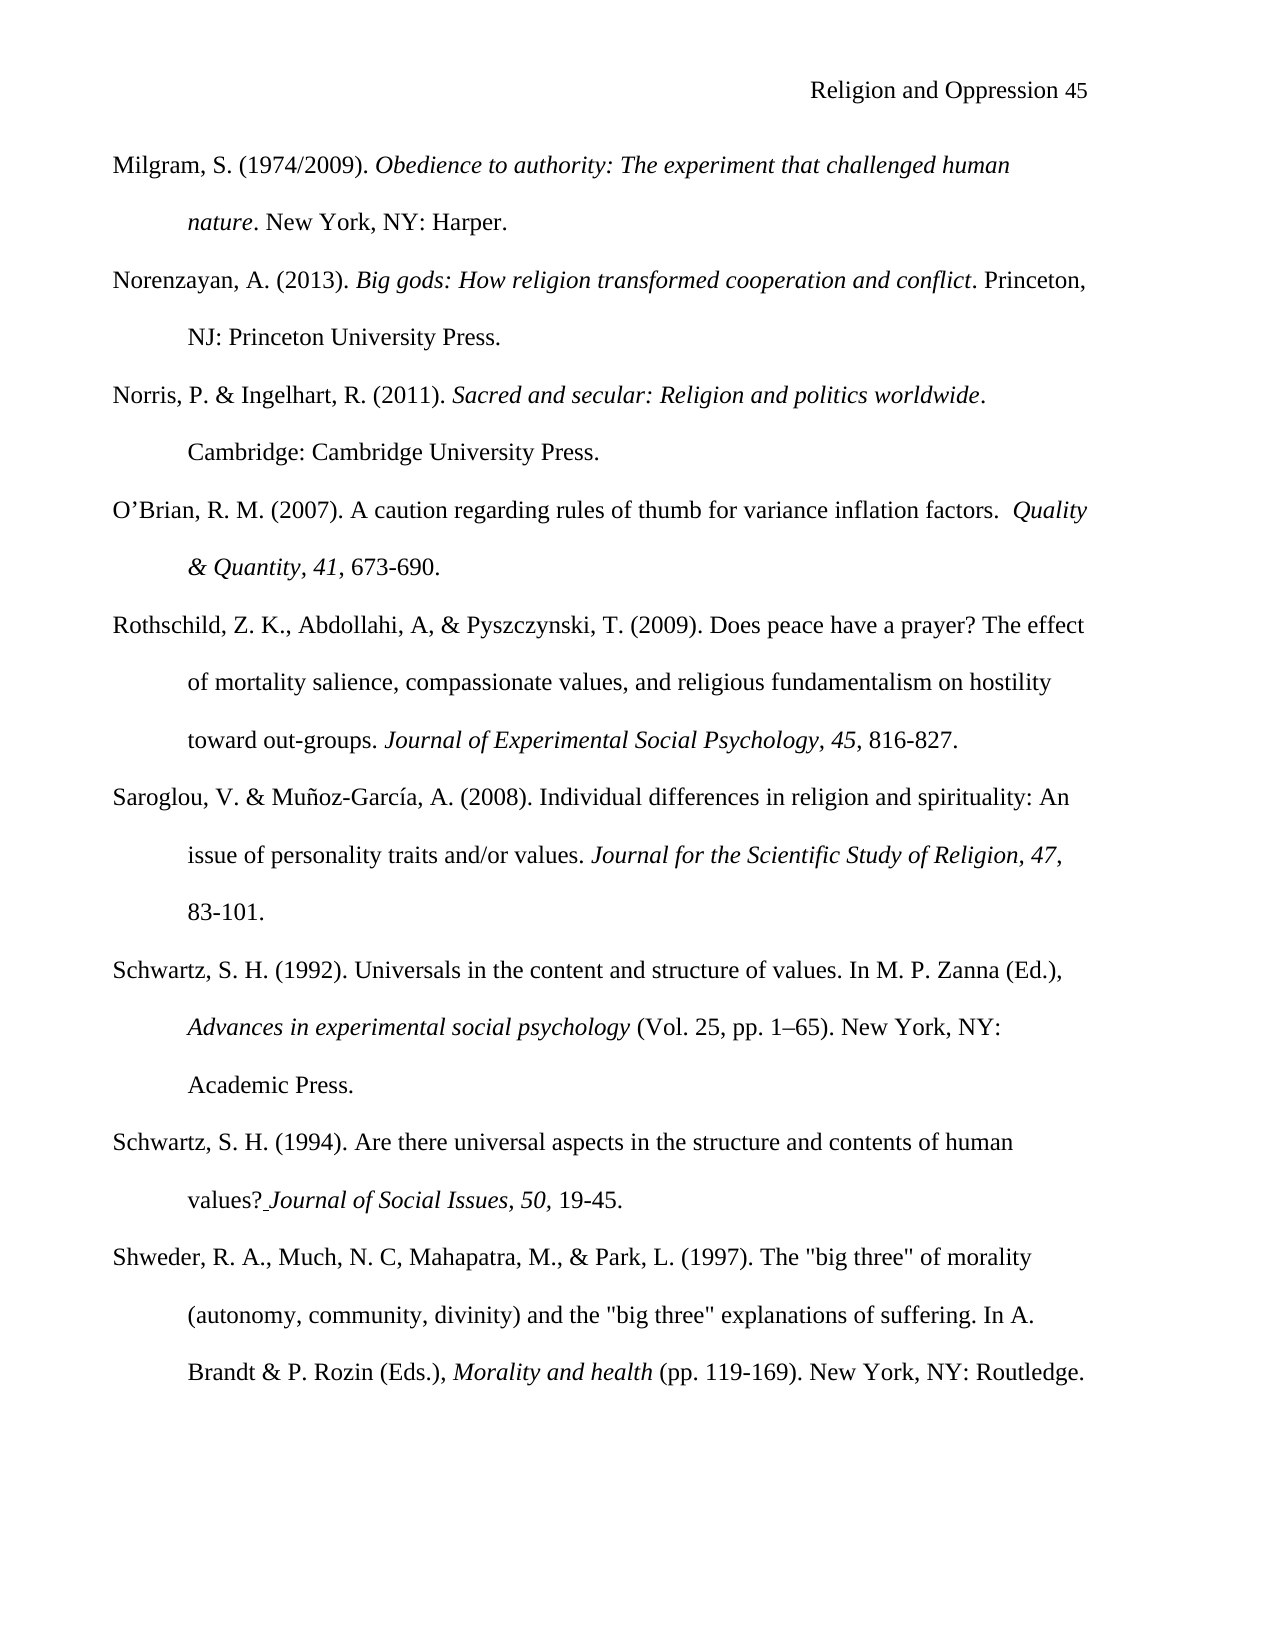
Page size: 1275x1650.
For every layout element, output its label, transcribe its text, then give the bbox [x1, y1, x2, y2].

text Shweder, R. A., Much, N. C, Mahapatra, M., & Park, L. (1997). The "big three" of morality (autonomy, community, divinity) and the "big three" explanations of suffering. In A. Brandt & P. Rozin (Eds.), Morality and health (pp. 119-169). New York, NY: Routledge. [112, 1242, 1087, 1386]
text Norenzayan, A. (2013). Big gods: How religion transformed cooperation and conflict. Princeton, NJ: Princeton University Press. [112, 265, 1087, 351]
text Schwartz, S. H. (1994). Are there universal aspects in the structure and contents of human values? Journal of Social Issues, 50, 19-45. [112, 1127, 1087, 1214]
text Saroglou, V. & Muñoz-García, A. (2008). Individual differences in religion and spirituality: An issue of personality traits and/or values. Journal for the Scientific Study of Religion, 47, 83-101. [112, 782, 1087, 926]
text O’Brian, R. M. (2007). A caution regarding rules of thumb for variance inflation factors. Quality & Quantity, 41, 673-690. [112, 495, 1087, 581]
text Milgram, S. (1974/2009). Obedience to authority: The experiment that challenged human nature. New York, NY: Harper. [112, 150, 1087, 236]
text Rothschild, Z. K., Abdollahi, A, & Pyszczynski, T. (2009). Does peace have a prayer? The effect of mortality salience, compassionate values, and religious fundamentalism on hostility toward out-groups. Journal of Experimental Social Psychology, 45, 816-827. [112, 610, 1087, 754]
text Norris, P. & Ingelhart, R. (2011). Sacred and secular: Religion and politics worldwide. Cambridge: Cambridge University Press. [112, 380, 1087, 466]
text Schwartz, S. H. (1992). Universals in the content and structure of values. In M. P. Zanna (Ed.), Advances in experimental social psychology (Vol. 25, pp. 1–65). New York, NY: Academic Press. [112, 955, 1087, 1099]
